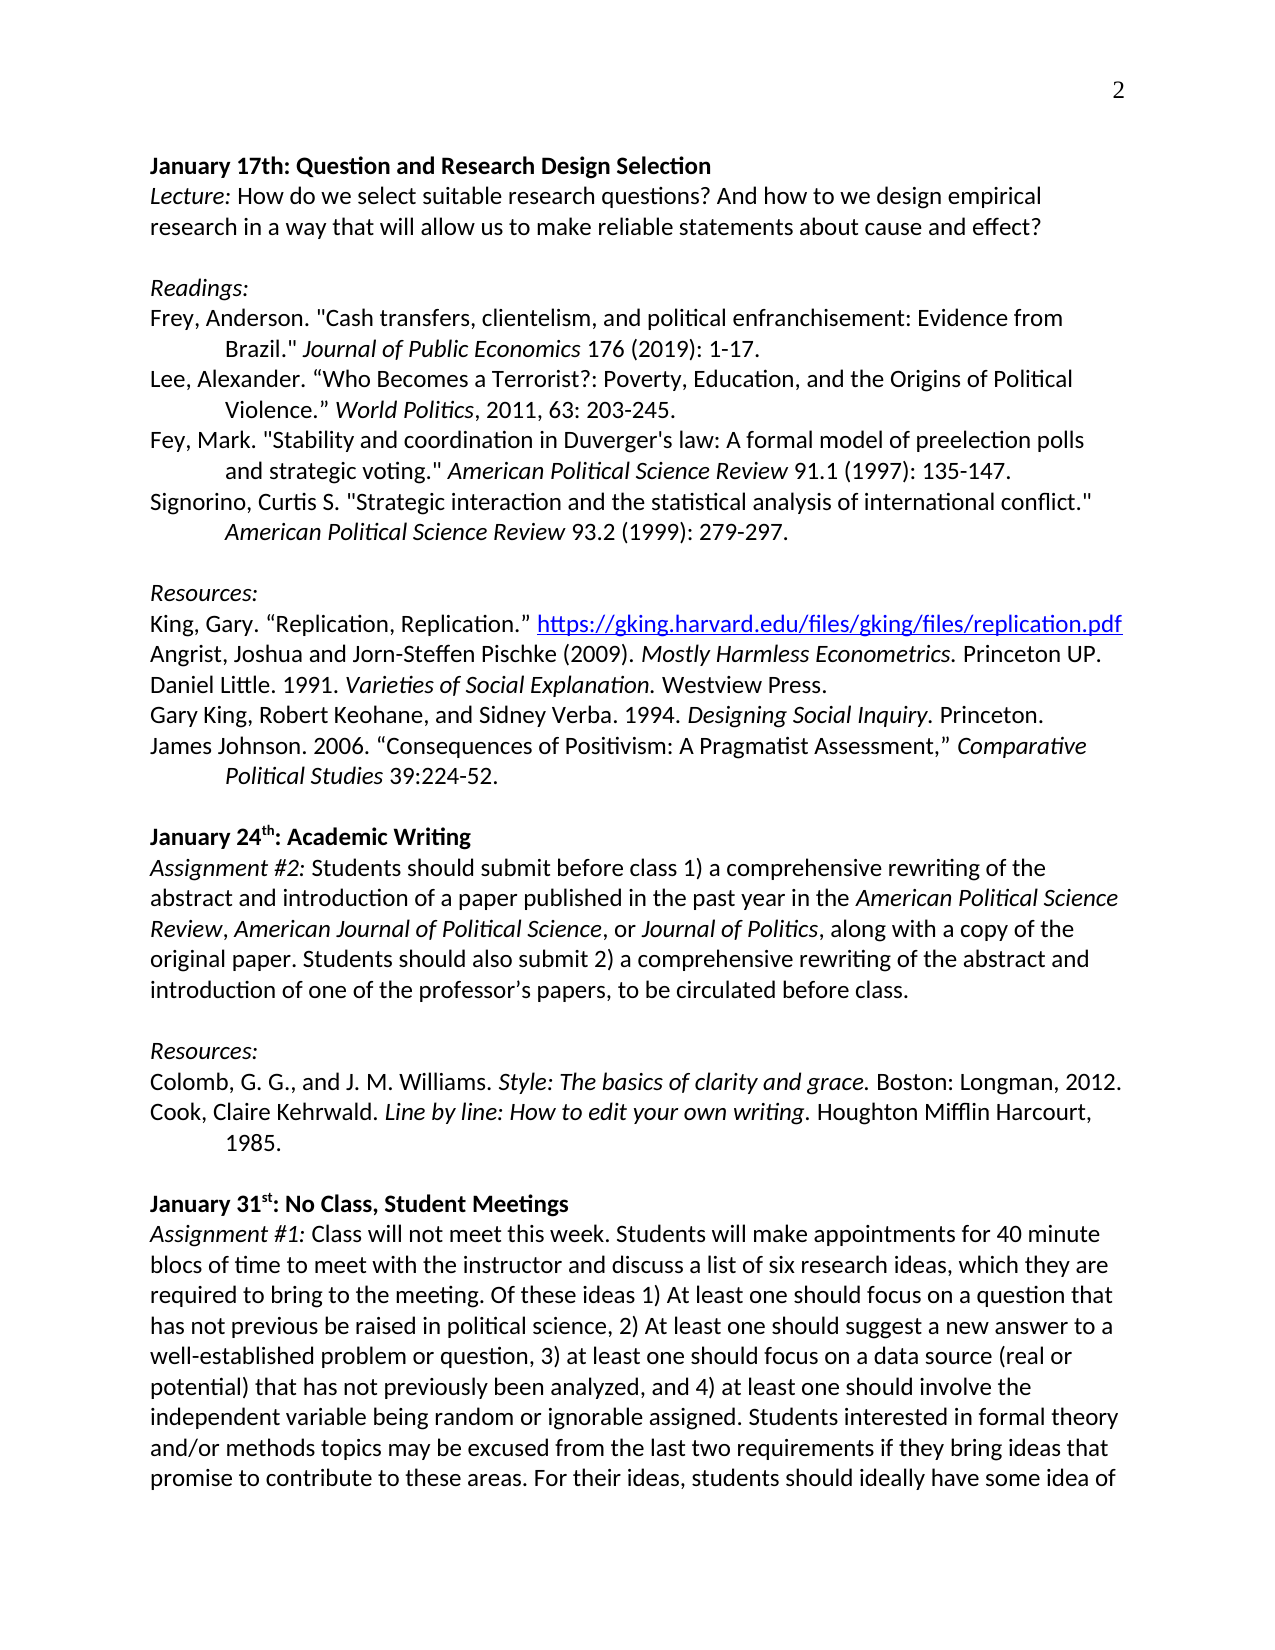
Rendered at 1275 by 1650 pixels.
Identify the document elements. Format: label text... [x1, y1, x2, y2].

text Resources: [150, 1035, 1125, 1066]
text Daniel Little. 1991. Varieties of Social Explanation. Westview Press. [150, 669, 1125, 699]
text Fey, Mark. "Stability and coordination in Duverger's law: A formal model of preelection polls and strategic voting." American Political Science Review 91.1 (1997): 135-147. [150, 425, 1125, 486]
text Signorino, Curtis S. "Strategic interaction and the statistical analysis of international conflict." American Political Science Review 93.2 (1999): 279-297. [150, 486, 1125, 547]
text January 31st: No Class, Student Meetings [150, 1188, 1125, 1218]
text Lee, Alexander. “Who Becomes a Terrorist?: Poverty, Education, and the Origins of Political Violence.” World Politics, 2011, 63: 203-245. [150, 364, 1125, 425]
text Lecture: How do we select suitable research questions? And how to we design empirical research in a way that will allow us to make reliable statements about cause and effect? [150, 181, 1125, 242]
text Cook, Claire Kehrwald. Line by line: How to edit your own writing. Houghton Mifflin Harcourt, 1985. [150, 1096, 1125, 1157]
text Assignment #2: Students should submit before class 1) a comprehensive rewriting of the abstract and introduction of a paper published in the past year in the American Political Science Review, American Journal of Political Science, or Journal of Politics, along with a copy of the original paper. Students should also submit 2) a comprehensive rewriting of the abstract and introduction of one of the professor’s papers, to be circulated before class. [150, 852, 1125, 1004]
text Gary King, Robert Keohane, and Sidney Verba. 1994. Designing Social Inquiry. Princeton. [150, 699, 1125, 730]
text Colomb, G. G., and J. M. Williams. Style: The basics of clarity and grace. Boston: Longman, 2012. [150, 1066, 1125, 1096]
text January 17th: Question and Research Design Selection [150, 150, 1125, 181]
text Angrist, Joshua and Jorn-Steffen Pischke (2009). Mostly Harmless Econometrics. Princeton UP. [150, 638, 1125, 669]
text Frey, Anderson. "Cash transfers, clientelism, and political enfranchisement: Evidence from Brazil." Journal of Public Economics 176 (2019): 1-17. [150, 303, 1125, 364]
text Readings: [150, 272, 1125, 303]
text Resources: [150, 577, 1125, 608]
text January 24th: Academic Writing [150, 821, 1125, 852]
text King, Gary. “Replication, Replication.” https://gking.harvard.edu/files/gking/files/replication.pdf [150, 608, 1125, 638]
text James Johnson. 2006. “Consequences of Positivism: A Pragmatist Assessment,” Comparative Political Studies 39:224-52. [150, 730, 1125, 791]
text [150, 1218, 1125, 1493]
